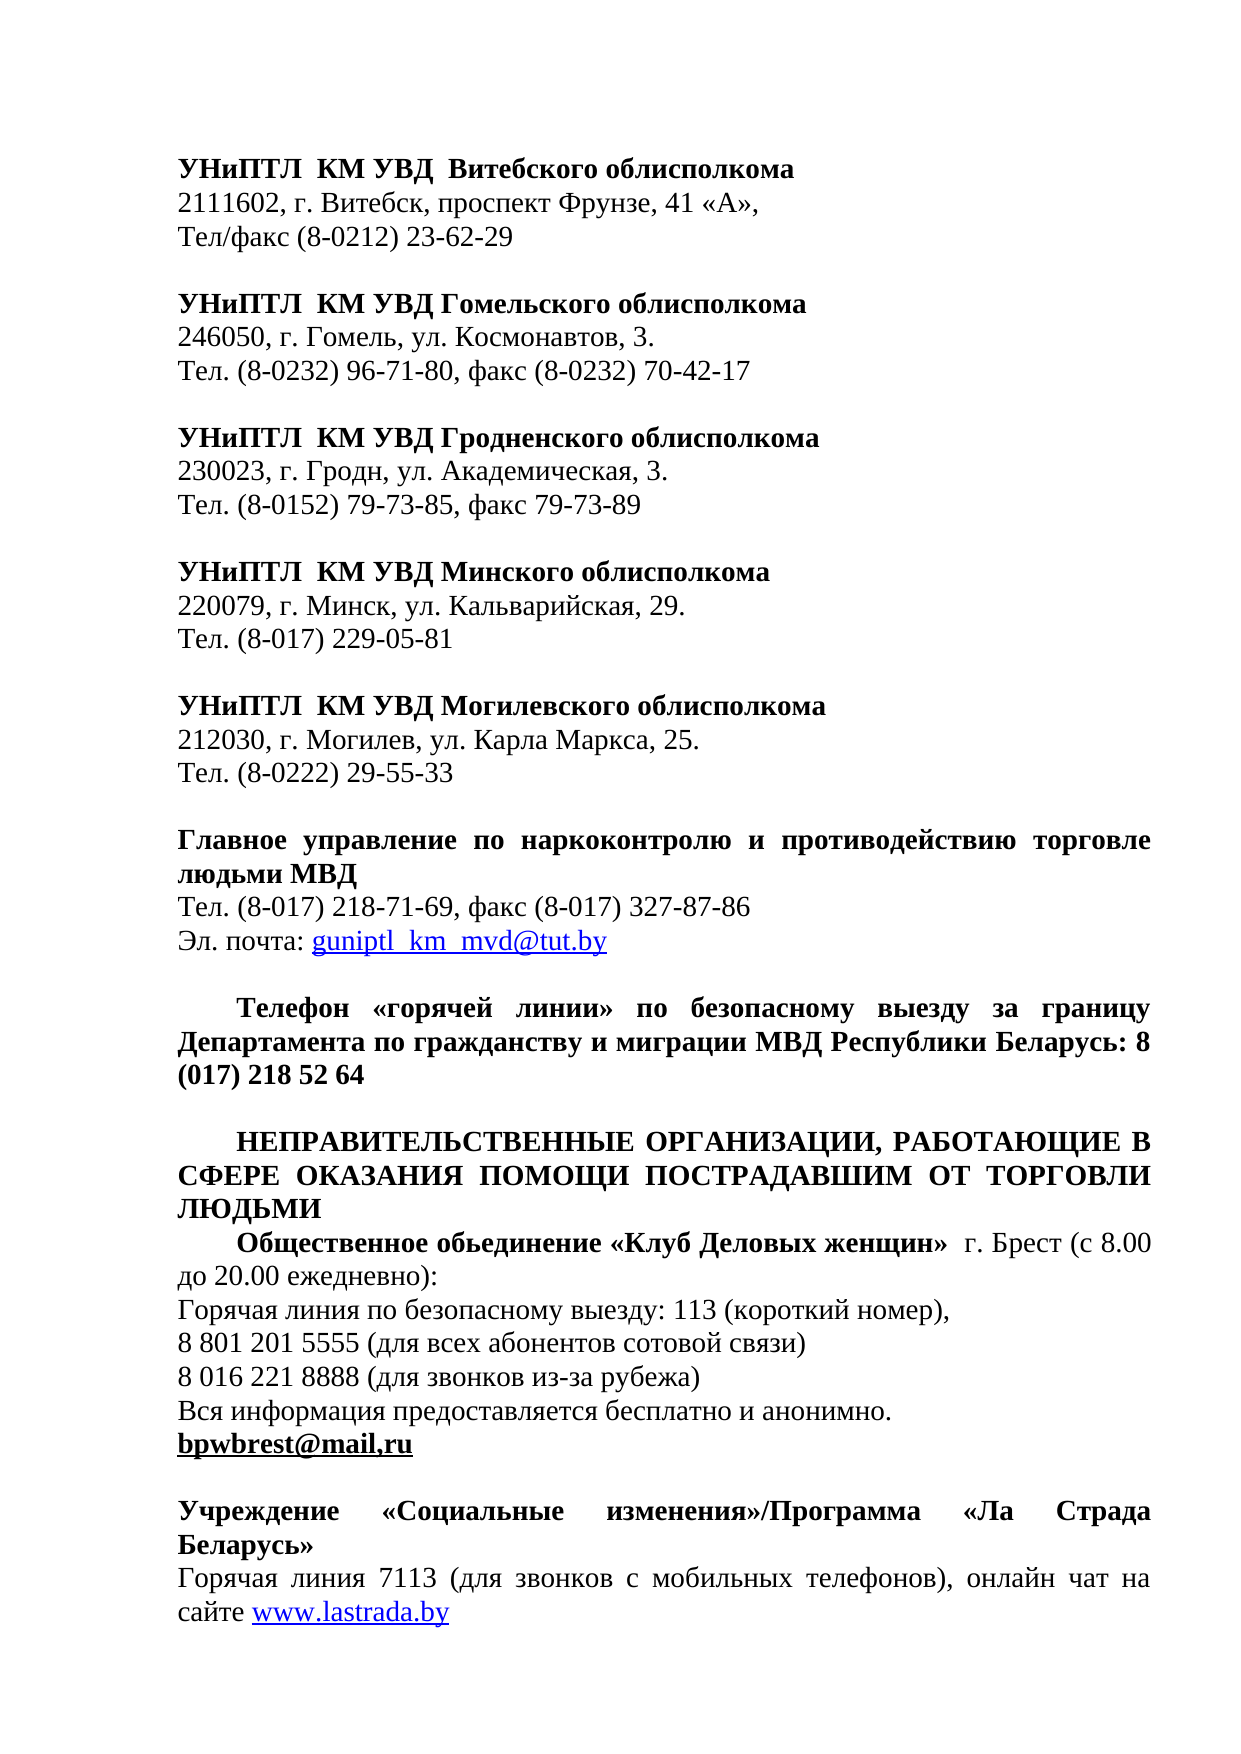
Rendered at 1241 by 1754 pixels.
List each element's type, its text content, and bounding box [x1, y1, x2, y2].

text УНиПТЛ КМ УВД Гродненского облисполкома [177, 420, 1152, 453]
text Общественное обьединение «Клуб Деловых женщин» г. Брест (с 8.00 до 20.00 ежедневно): [177, 1225, 1152, 1292]
text 230023, г. Гродн, ул. Академическая, 3. [177, 453, 1152, 487]
text 220079, г. Минск, ул. Кальварийская, 29. [177, 588, 1152, 621]
text УНиПТЛ КМ УВД Минского облисполкома [177, 554, 1152, 588]
text 2111602, г. Витебск, проспект Фрунзе, 41 «А», [177, 185, 1152, 219]
text bpwbrest@mail,ru [177, 1426, 1152, 1460]
text 246050, г. Гомель, ул. Космонавтов, 3. [177, 319, 1152, 353]
text 212030, г. Могилев, ул. Карла Маркса, 25. [177, 722, 1152, 755]
text Главное управление по наркоконтролю и противодействию торговле людьми МВД [177, 822, 1152, 889]
text Тел. (8-017) 218-71-69, факс (8-017) 327-87-86 [177, 889, 1152, 923]
text 8 016 221 8888 (для звонков из-за рубежа) [177, 1359, 1152, 1393]
text Тел. (8-017) 229-05-81 [177, 621, 1152, 655]
text УНиПТЛ КМ УВД Витебского облисполкома [177, 152, 1152, 185]
text Вся информация предоставляется бесплатно и анонимно. [177, 1393, 1152, 1426]
text Горячая линия по безопасному выезду: 113 (короткий номер), [177, 1292, 1152, 1326]
text Тел. (8-0152) 79-73-85, факс 79-73-89 [177, 487, 1152, 521]
text УНиПТЛ КМ УВД Могилевского облисполкома [177, 688, 1152, 722]
text Тел/факс (8-0212) 23-62-29 [177, 219, 1152, 252]
text Горячая линия 7113 (для звонков с мобильных телефонов), онлайн чат на сайте www.lastrada.by [177, 1560, 1152, 1627]
text Учреждение «Социальные изменения»/Программа «Ла Страда Беларусь» [177, 1493, 1152, 1560]
text Тел. (8-0222) 29-55-33 [177, 755, 1152, 789]
text НЕПРАВИТЕЛЬСТВЕННЫЕ ОРГАНИЗАЦИИ, РАБОТАЮЩИЕ В СФЕРЕ ОКАЗАНИЯ ПОМОЩИ ПОСТРАДАВШИМ ОТ ТОРГОВЛИ ЛЮДЬМИ [177, 1124, 1152, 1225]
text Эл. почта: guniptl_km_mvd@tut.by [177, 923, 1152, 957]
text 8 801 201 5555 (для всех абонентов сотовой связи) [177, 1326, 1152, 1359]
text Тел. (8-0232) 96-71-80, факс (8-0232) 70-42-17 [177, 353, 1152, 386]
text УНиПТЛ КМ УВД Гомельского облисполкома [177, 286, 1152, 319]
text Телефон «горячей линии» по безопасному выезду за границу Департамента по гражданству и миграции МВД Республики Беларусь: 8 (017) 218 52 64 [177, 990, 1152, 1091]
